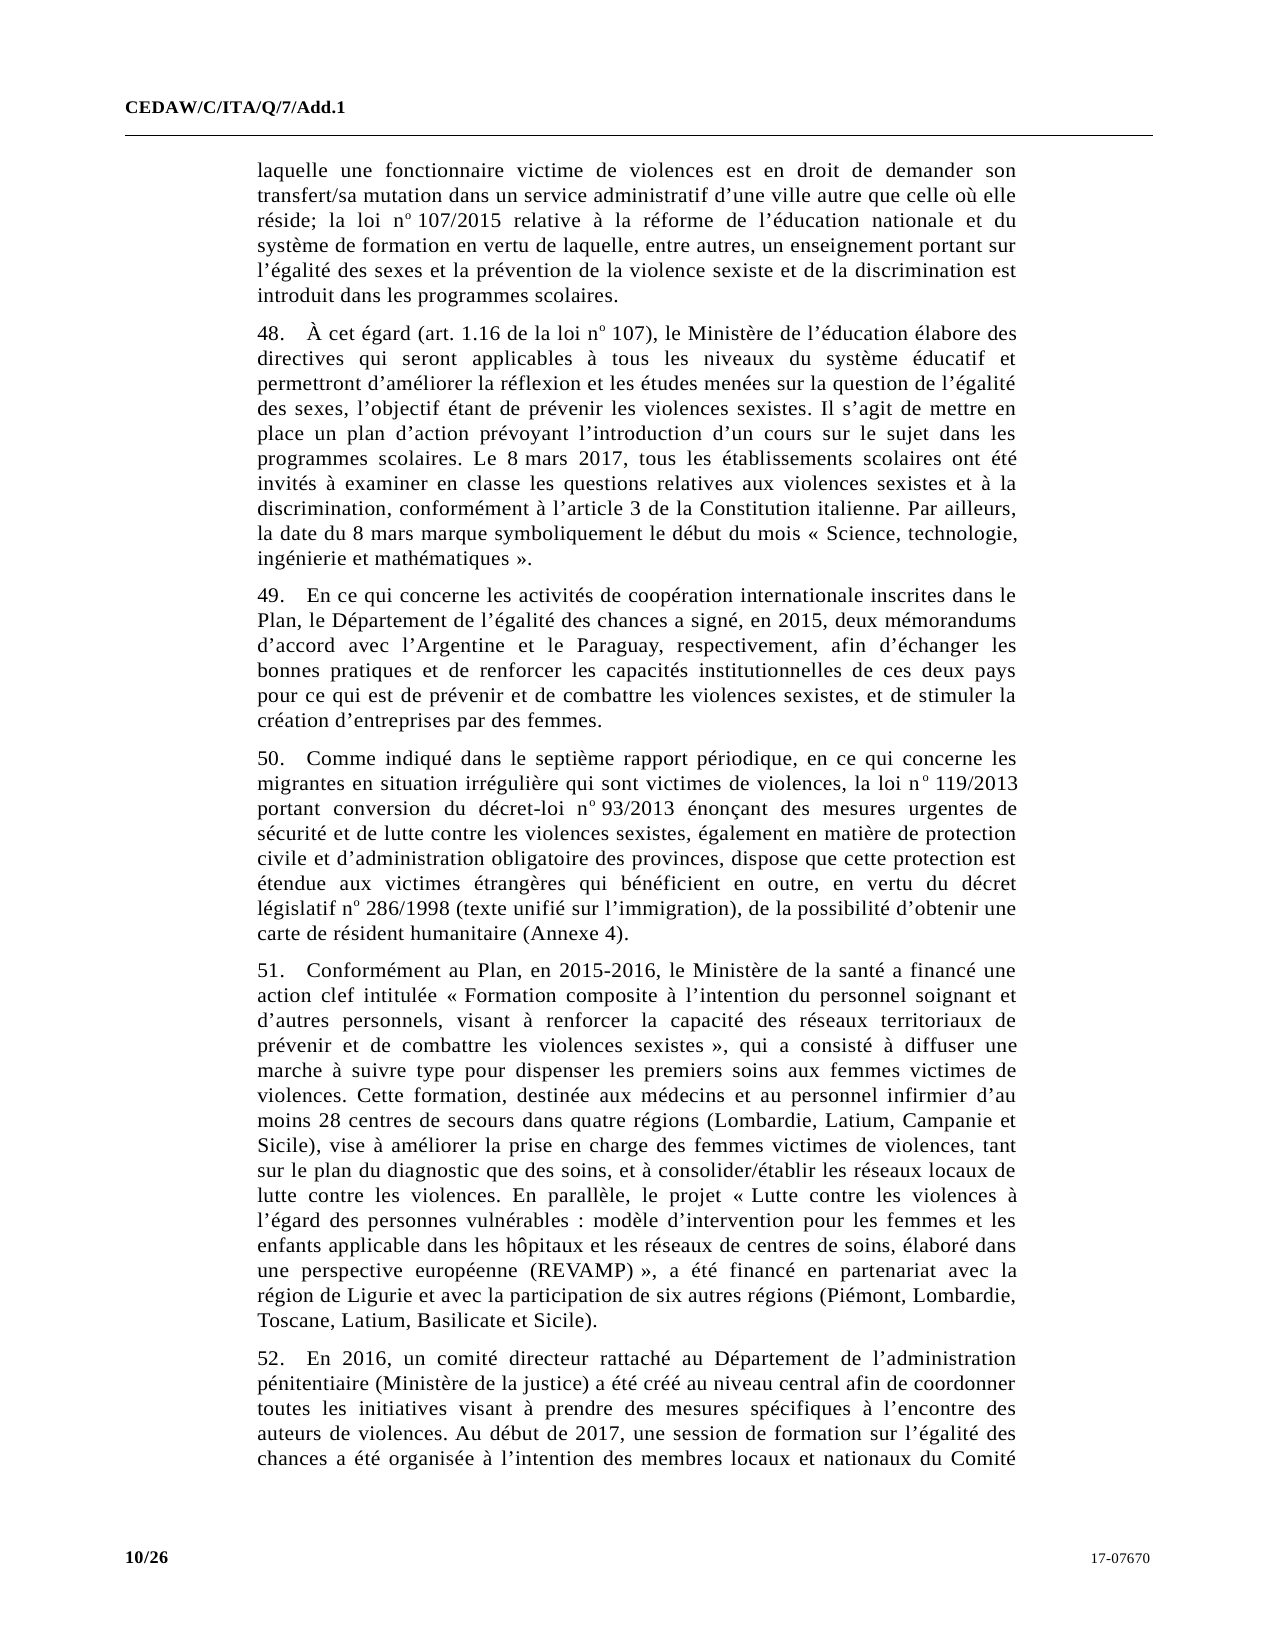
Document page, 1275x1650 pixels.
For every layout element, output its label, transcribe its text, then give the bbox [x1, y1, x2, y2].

list En ce qui concerne les activités de coopération internationale inscrites dans le Plan, le Département de l’égalité des chances a signé, en 2015, deux mémorandums d’accord avec l’Argentine et le Paraguay, respectivement, afin d’échanger les bonnes pratiques et de renforcer les capacités institutionnelles de ces deux pays pour ce qui est de prévenir et de combattre les violences sexistes, et de stimuler la création d’entreprises par des femmes. [257, 582, 1018, 732]
list Conformément au Plan, en 2015-2016, le Ministère de la santé a financé une action clef intitulée « Formation composite à l’intention du personnel soignant et d’autres personnels, visant à renforcer la capacité des réseaux territoriaux de prévenir et de combattre les violences sexistes », qui a consisté à diffuser une marche à suivre type pour dispenser les premiers soins aux femmes victimes de violences. Cette formation, destinée aux médecins et au personnel infirmier d’au moins 28 centres de secours dans quatre régions (Lombardie, Latium, Campanie et Sicile), vise à améliorer la prise en charge des femmes victimes de violences, tant sur le plan du diagnostic que des soins, et à consolider/établir les réseaux locaux de lutte contre les violences. En parallèle, le projet « Lutte contre les violences à l’égard des personnes vulnérables : modèle d’intervention pour les femmes et les enfants applicable dans les hôpitaux et les réseaux de centres de soins, élaboré dans une perspective européenne (REVAMP) », a été financé en partenariat avec la région de Ligurie et avec la participation de six autres régions (Piémont, Lombardie, Toscane, Latium, Basilicate et Sicile). [257, 957, 1018, 1332]
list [257, 1345, 1018, 1470]
list À cet égard (art. 1.16 de la loi no 107), le Ministère de l’éducation élabore des directives qui seront applicables à tous les niveaux du système éducatif et permettront d’améliorer la réflexion et les études menées sur la question de l’égalité des sexes, l’objectif étant de prévenir les violences sexistes. Il s’agit de mettre en place un plan d’action prévoyant l’introduction d’un cours sur le sujet dans les programmes scolaires. Le 8 mars 2017, tous les établissements scolaires ont été invités à examiner en classe les questions relatives aux violences sexistes et à la discrimination, conformément à l’article 3 de la Constitution italienne. Par ailleurs, la date du 8 mars marque symboliquement le début du mois « Science, technologie, ingénierie et mathématiques ». [257, 320, 1018, 570]
list Comme indiqué dans le septième rapport périodique, en ce qui concerne les migrantes en situation irrégulière qui sont victimes de violences, la loi no 119/2013 portant conversion du décret-loi no 93/2013 énonçant des mesures urgentes de sécurité et de lutte contre les violences sexistes, également en matière de protection civile et d’administration obligatoire des provinces, dispose que cette protection est étendue aux victimes étrangères qui bénéficient en outre, en vertu du décret législatif no 286/1998 (texte unifié sur l’immigration), de la possibilité d’obtenir une carte de résident humanitaire (Annexe 4). [257, 745, 1018, 945]
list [257, 157, 1018, 307]
